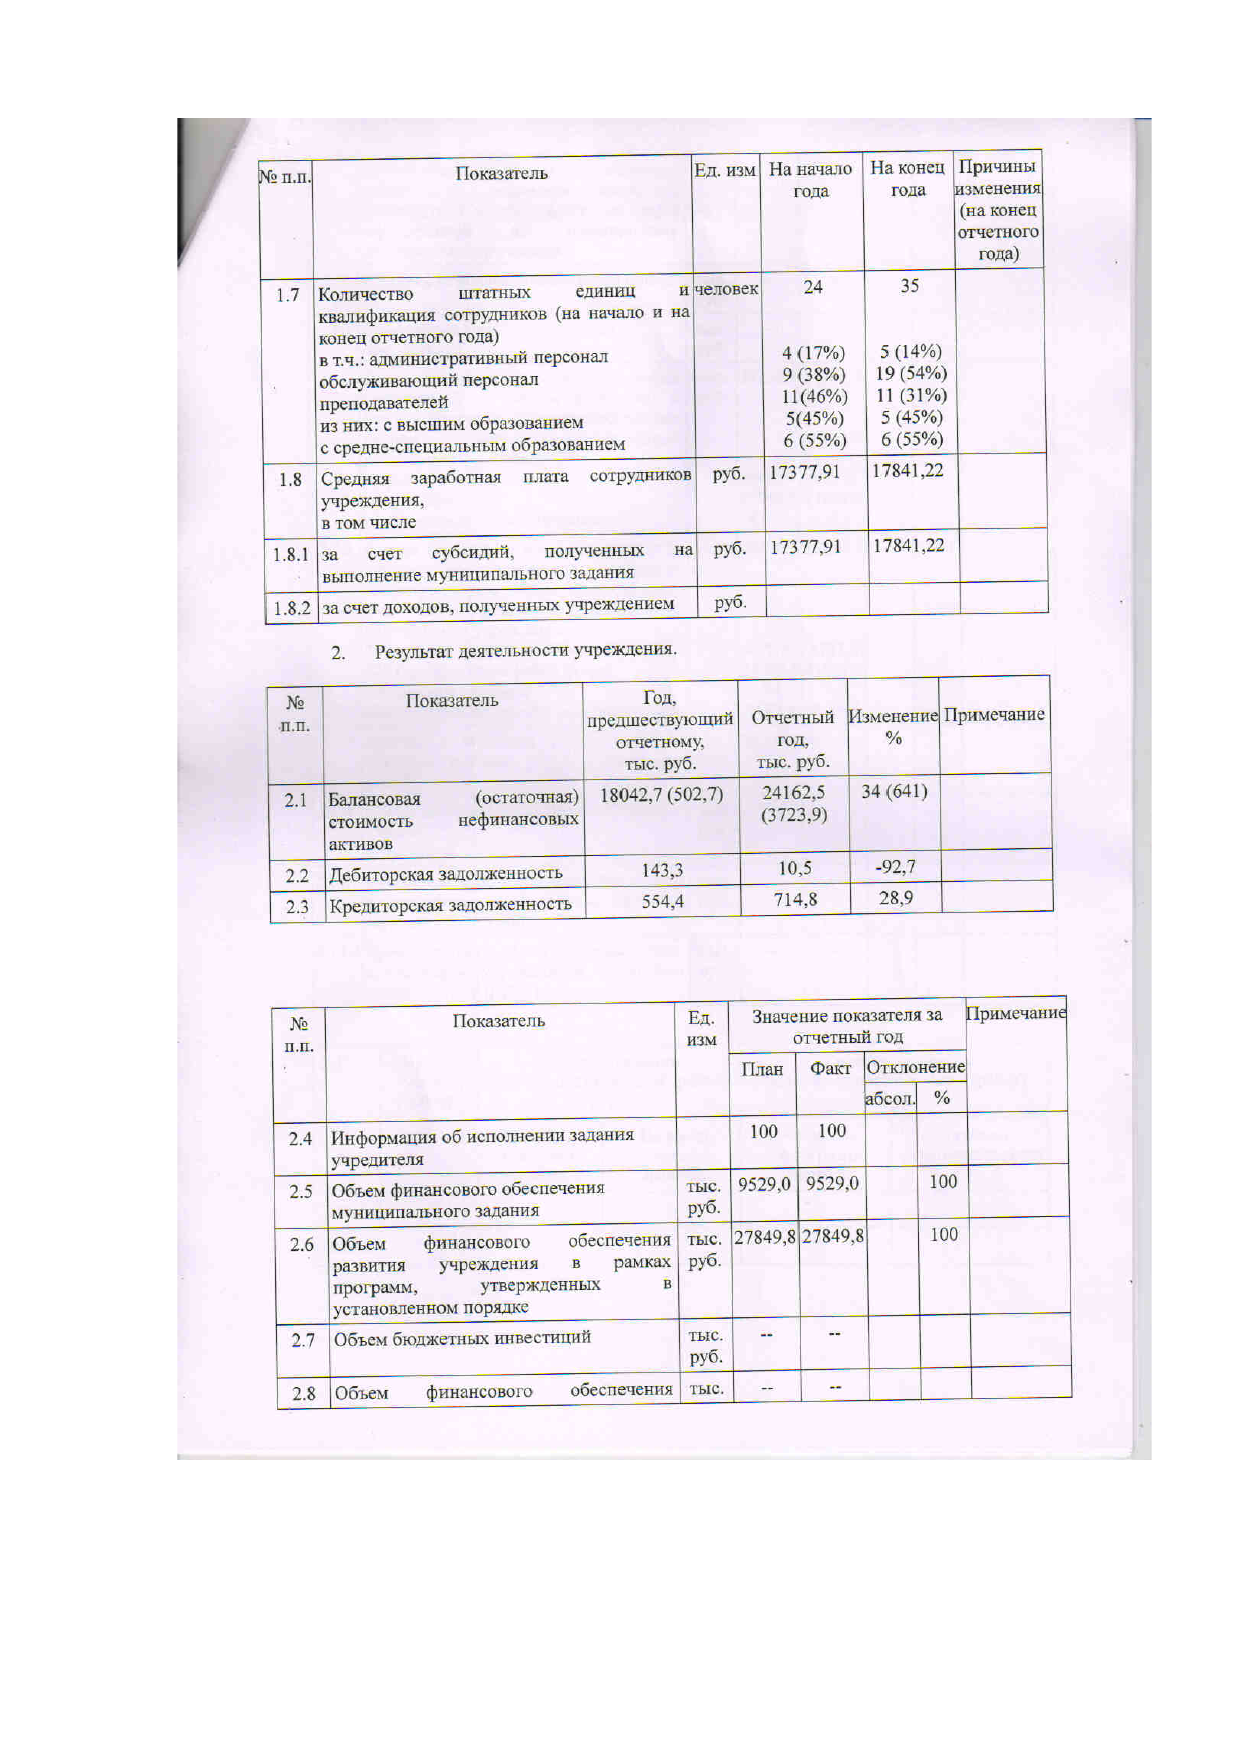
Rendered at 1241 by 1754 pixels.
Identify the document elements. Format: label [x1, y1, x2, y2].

picture [177, 118, 1152, 1460]
